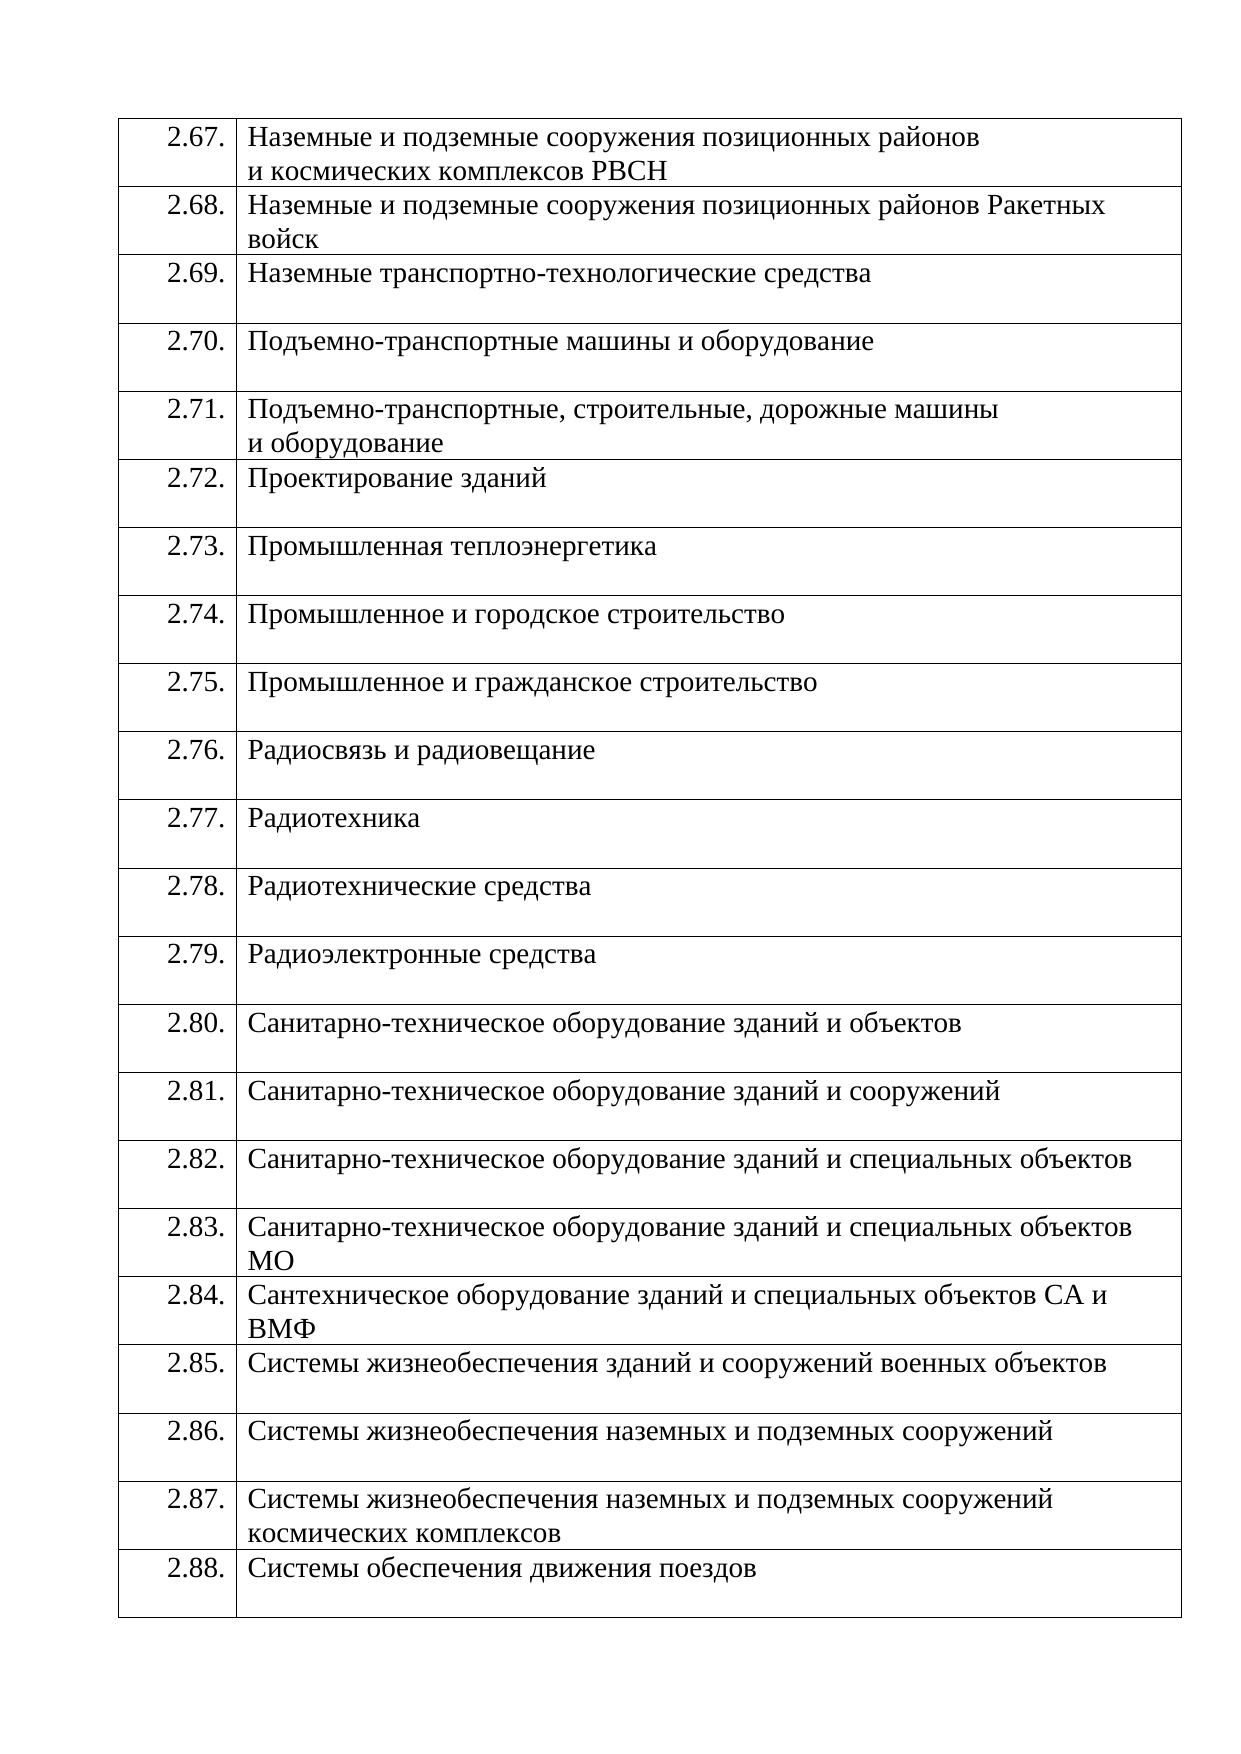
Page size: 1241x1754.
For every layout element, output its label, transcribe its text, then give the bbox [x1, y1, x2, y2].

table_cell [119, 324, 236, 391]
table_cell Промышленное и городское строительство [237, 596, 1181, 663]
table_cell [119, 460, 236, 527]
table_cell [119, 255, 236, 322]
table_cell Радиосвязь и радиовещание [237, 732, 1181, 799]
table_cell [119, 1005, 236, 1072]
table_cell [119, 1209, 236, 1276]
table_cell [119, 1550, 236, 1617]
table_cell Санитарно-техническое оборудование зданий и объектов [237, 1005, 1181, 1072]
table_cell Санитарно-техническое оборудование зданий и специальных объектов МО [237, 1209, 1181, 1276]
table_cell Наземные и подземные сооружения позиционных районов и космических комплексов РВСН [237, 119, 1181, 186]
table_cell [119, 528, 236, 595]
table_cell [119, 187, 236, 254]
table_cell [119, 1414, 236, 1481]
table_cell Наземные и подземные сооружения позиционных районов Ракетных войск [237, 187, 1181, 254]
table_cell [119, 664, 236, 731]
table_cell [119, 1482, 236, 1549]
table_cell [119, 1345, 236, 1412]
table_cell Наземные транспортно-технологические средства [237, 255, 1181, 322]
table_cell Санитарно-техническое оборудование зданий и сооружений [237, 1073, 1181, 1140]
table_cell [119, 596, 236, 663]
table_cell [119, 1073, 236, 1140]
table_cell [119, 869, 236, 936]
table_cell [119, 732, 236, 799]
table_cell [119, 937, 236, 1004]
table_cell Системы обеспечения движения поездов [237, 1550, 1181, 1617]
table_cell Подъемно-транспортные машины и оборудование [237, 324, 1181, 391]
table_cell Системы жизнеобеспечения зданий и сооружений военных объектов [237, 1345, 1181, 1412]
table_cell [119, 1277, 236, 1344]
table_cell Промышленная теплоэнергетика [237, 528, 1181, 595]
table_cell [119, 119, 236, 186]
table_cell Радиотехнические средства [237, 869, 1181, 936]
table_cell Сантехническое оборудование зданий и специальных объектов СА и ВМФ [237, 1277, 1181, 1344]
table_cell [119, 800, 236, 867]
table_cell [119, 1141, 236, 1208]
table_cell Системы жизнеобеспечения наземных и подземных сооружений космических комплексов [237, 1482, 1181, 1549]
table_cell Подъемно-транспортные, строительные, дорожные машины и оборудование [237, 392, 1181, 459]
table_cell Проектирование зданий [237, 460, 1181, 527]
table_cell Радиоэлектронные средства [237, 937, 1181, 1004]
table_cell Системы жизнеобеспечения наземных и подземных сооружений [237, 1414, 1181, 1481]
table_cell [119, 392, 236, 459]
table_cell Санитарно-техническое оборудование зданий и специальных объектов [237, 1141, 1181, 1208]
table_cell Радиотехника [237, 800, 1181, 867]
table_cell Промышленное и гражданское строительство [237, 664, 1181, 731]
